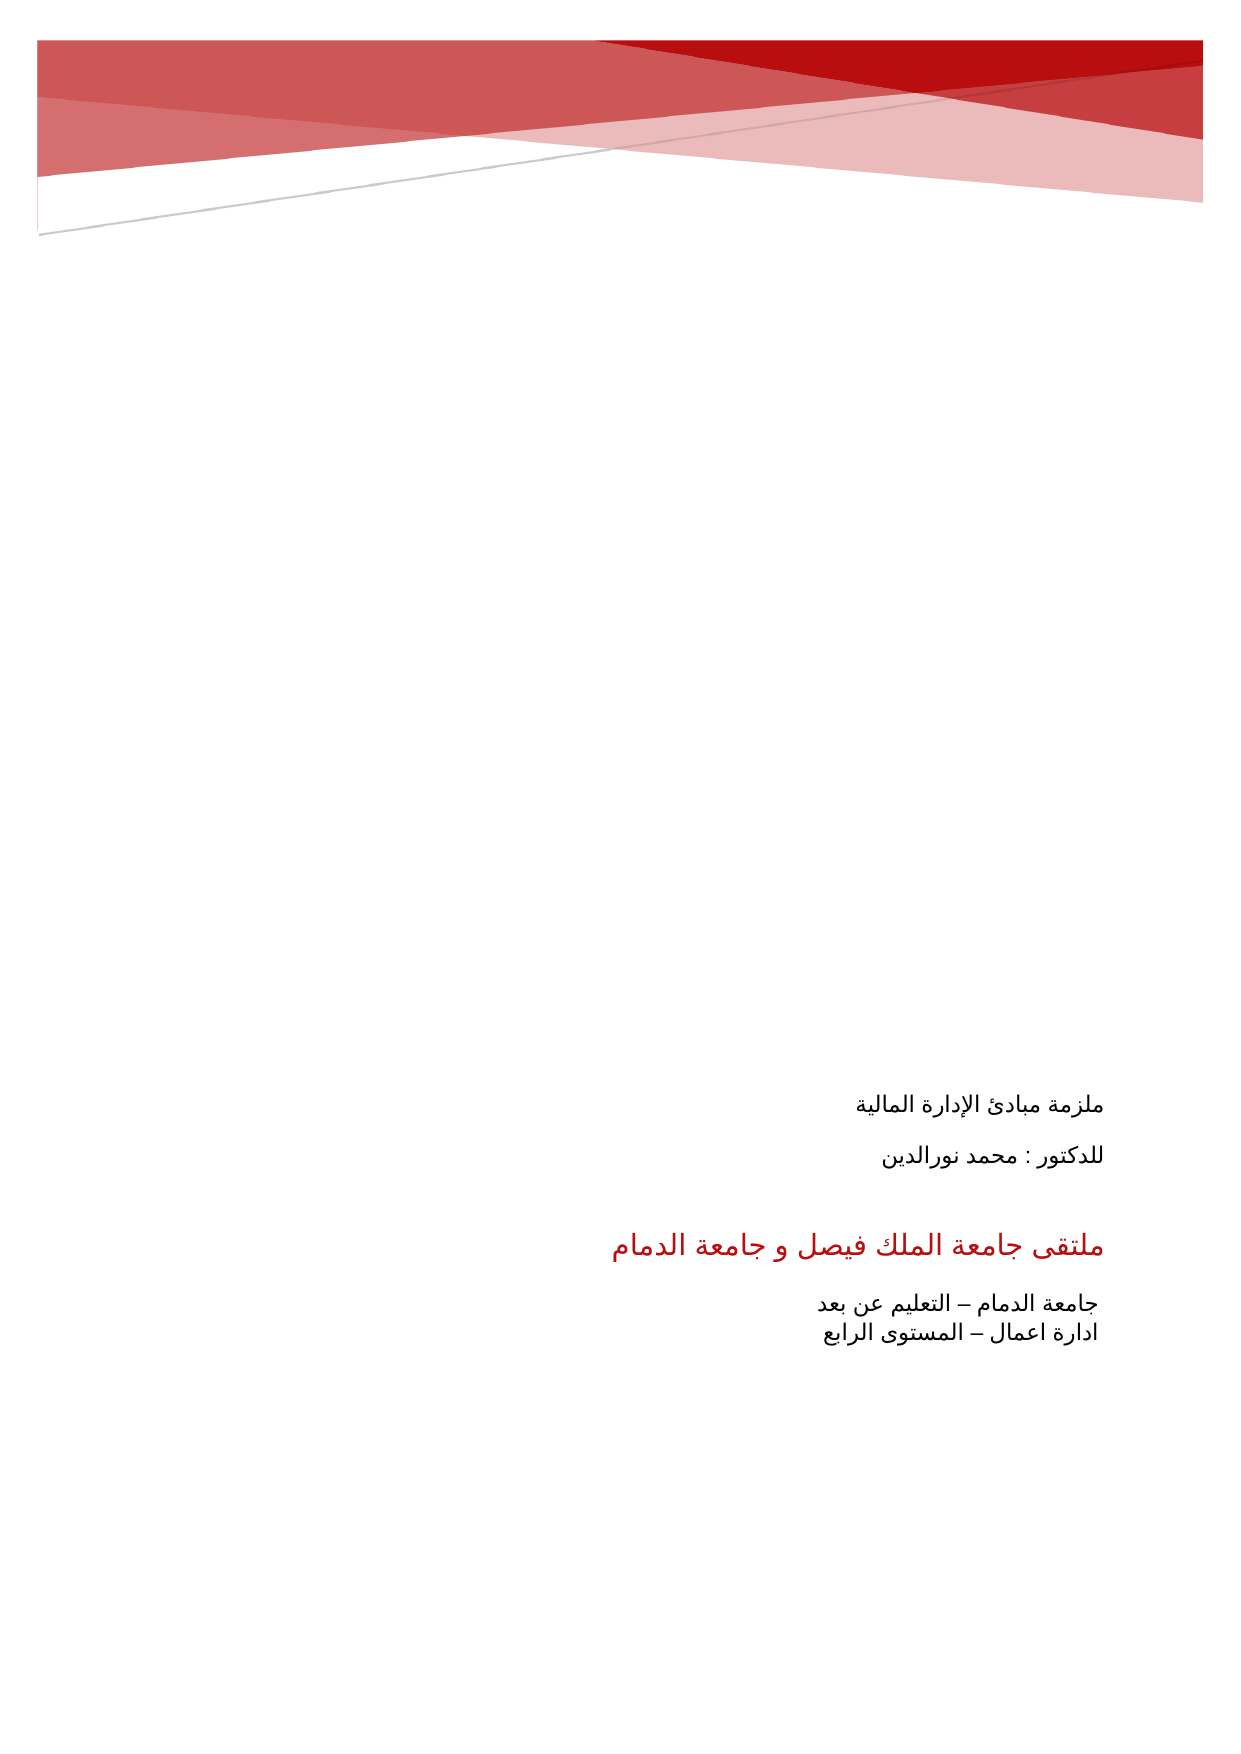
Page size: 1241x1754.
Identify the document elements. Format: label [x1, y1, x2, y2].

picture [37, 40, 1203, 252]
